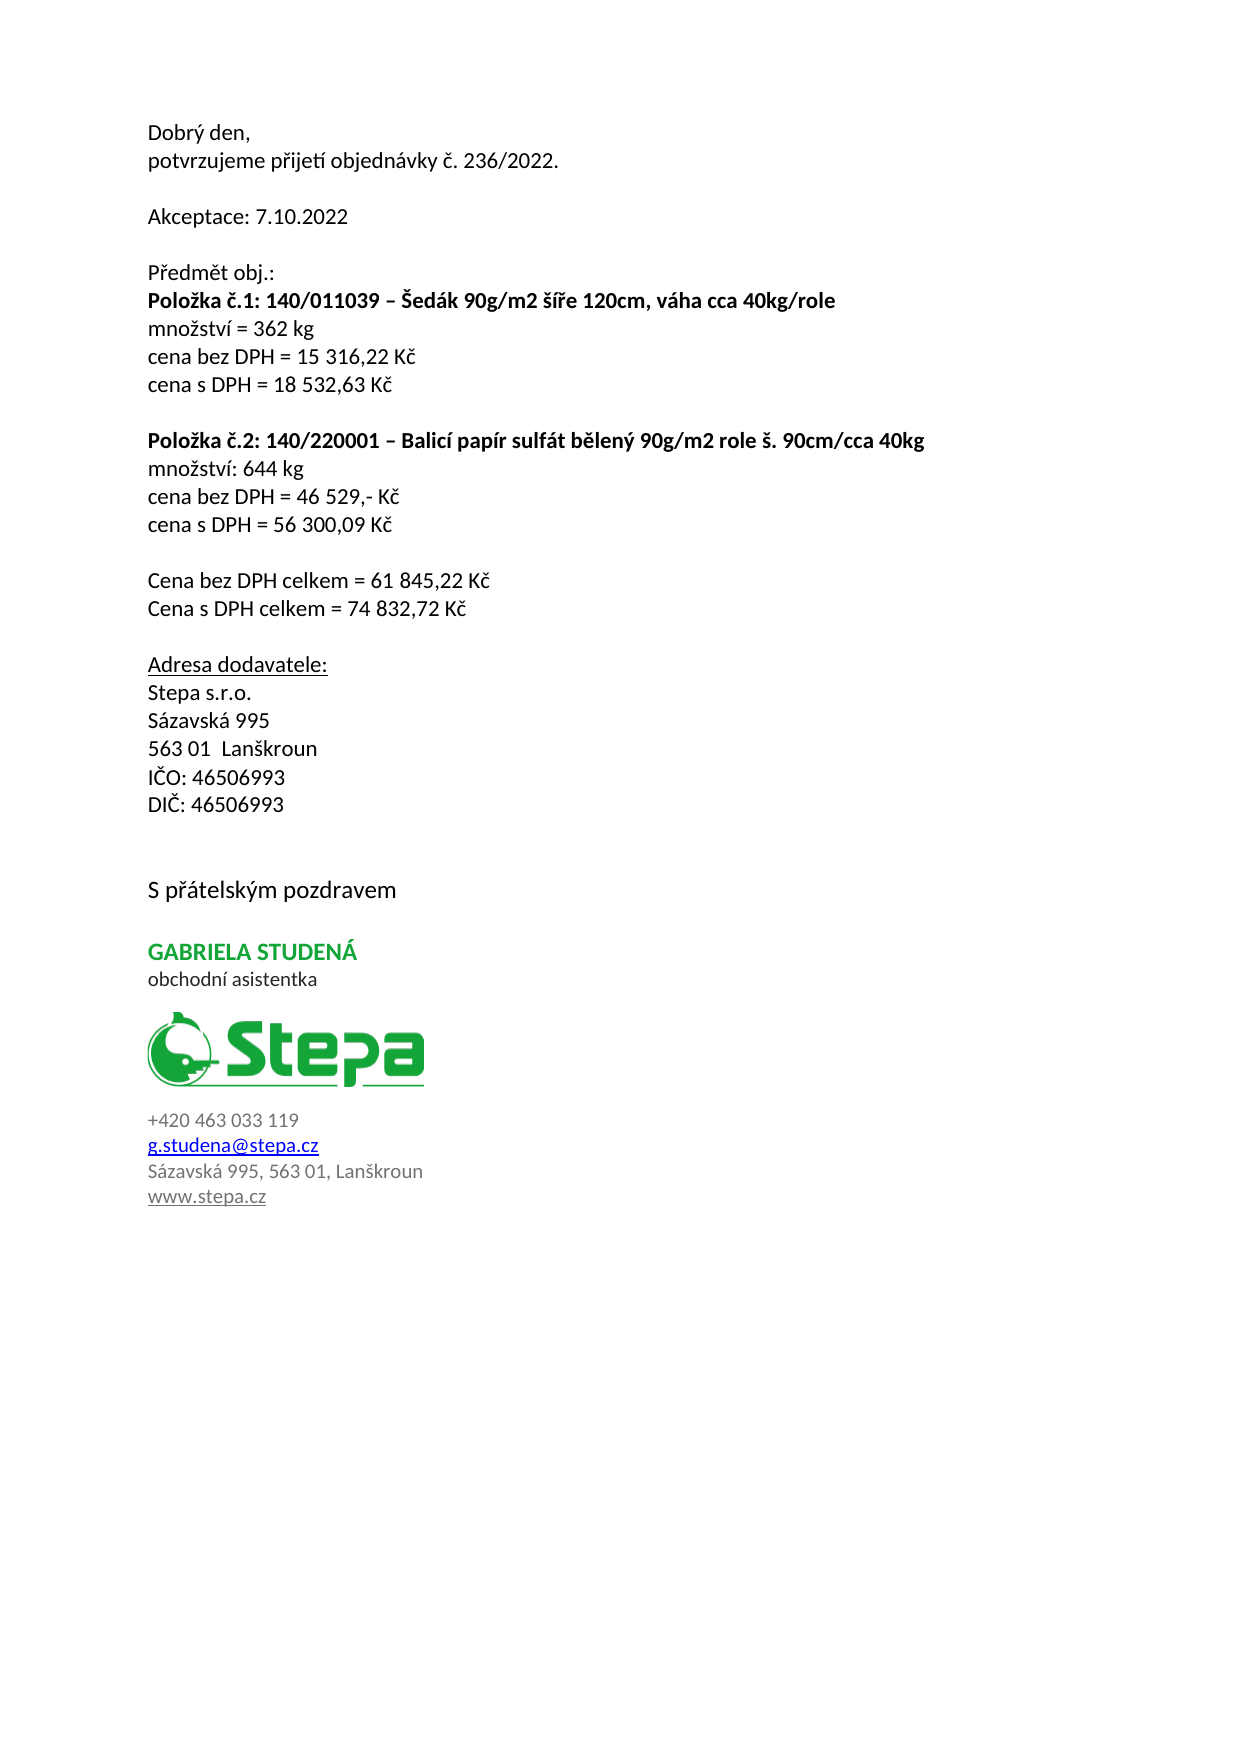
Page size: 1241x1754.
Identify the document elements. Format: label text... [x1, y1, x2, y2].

text množství = 362 kg [148, 314, 1092, 342]
text g.studena@stepa.cz [148, 1133, 1092, 1158]
text IČO: 46506993 [148, 763, 1092, 791]
text cena bez DPH = 46 529,- Kč [148, 482, 1092, 510]
text www.stepa.cz [148, 1183, 1092, 1209]
text Cena bez DPH celkem = 61 845,22 Kč [148, 566, 1092, 594]
text cena s DPH = 18 532,63 Kč [148, 370, 1092, 398]
text cena bez DPH = 15 316,22 Kč [148, 342, 1092, 370]
text Cena s DPH celkem = 74 832,72 Kč [148, 594, 1092, 622]
text potvrzujeme přijetí objednávky č. 236/2022. [148, 146, 1092, 174]
text Akceptace: 7.10.2022 [148, 202, 1092, 230]
text Položka č.2: 140/220001 – Balicí papír sulfát bělený 90g/m2 role š. 90cm/cca 40kg [148, 426, 1092, 454]
text S přátelským pozdravem [148, 875, 1092, 905]
text Stepa s.r.o. [148, 678, 1092, 707]
text množství: 644 kg [148, 454, 1092, 482]
text obchodní asistentka [148, 966, 1092, 992]
text Adresa dodavatele: [148, 651, 1092, 678]
text 563 01 Lanškroun [148, 734, 1092, 763]
text cena s DPH = 56 300,09 Kč [148, 510, 1092, 538]
text Sázavská 995 [148, 707, 1092, 734]
text Předmět obj.: [148, 258, 1092, 286]
text +420 463 033 119 [148, 1107, 1092, 1133]
text Položka č.1: 140/011039 – Šedák 90g/m2 šíře 120cm, váha cca 40kg/role [148, 286, 1092, 314]
text Dobrý den, [148, 118, 1092, 146]
picture [147, 1012, 424, 1087]
text GABRIELA STUDENÁ [148, 936, 1092, 966]
text Sázavská 995, 563 01, Lanškroun [148, 1158, 1092, 1183]
text DIČ: 46506993 [148, 791, 1092, 819]
